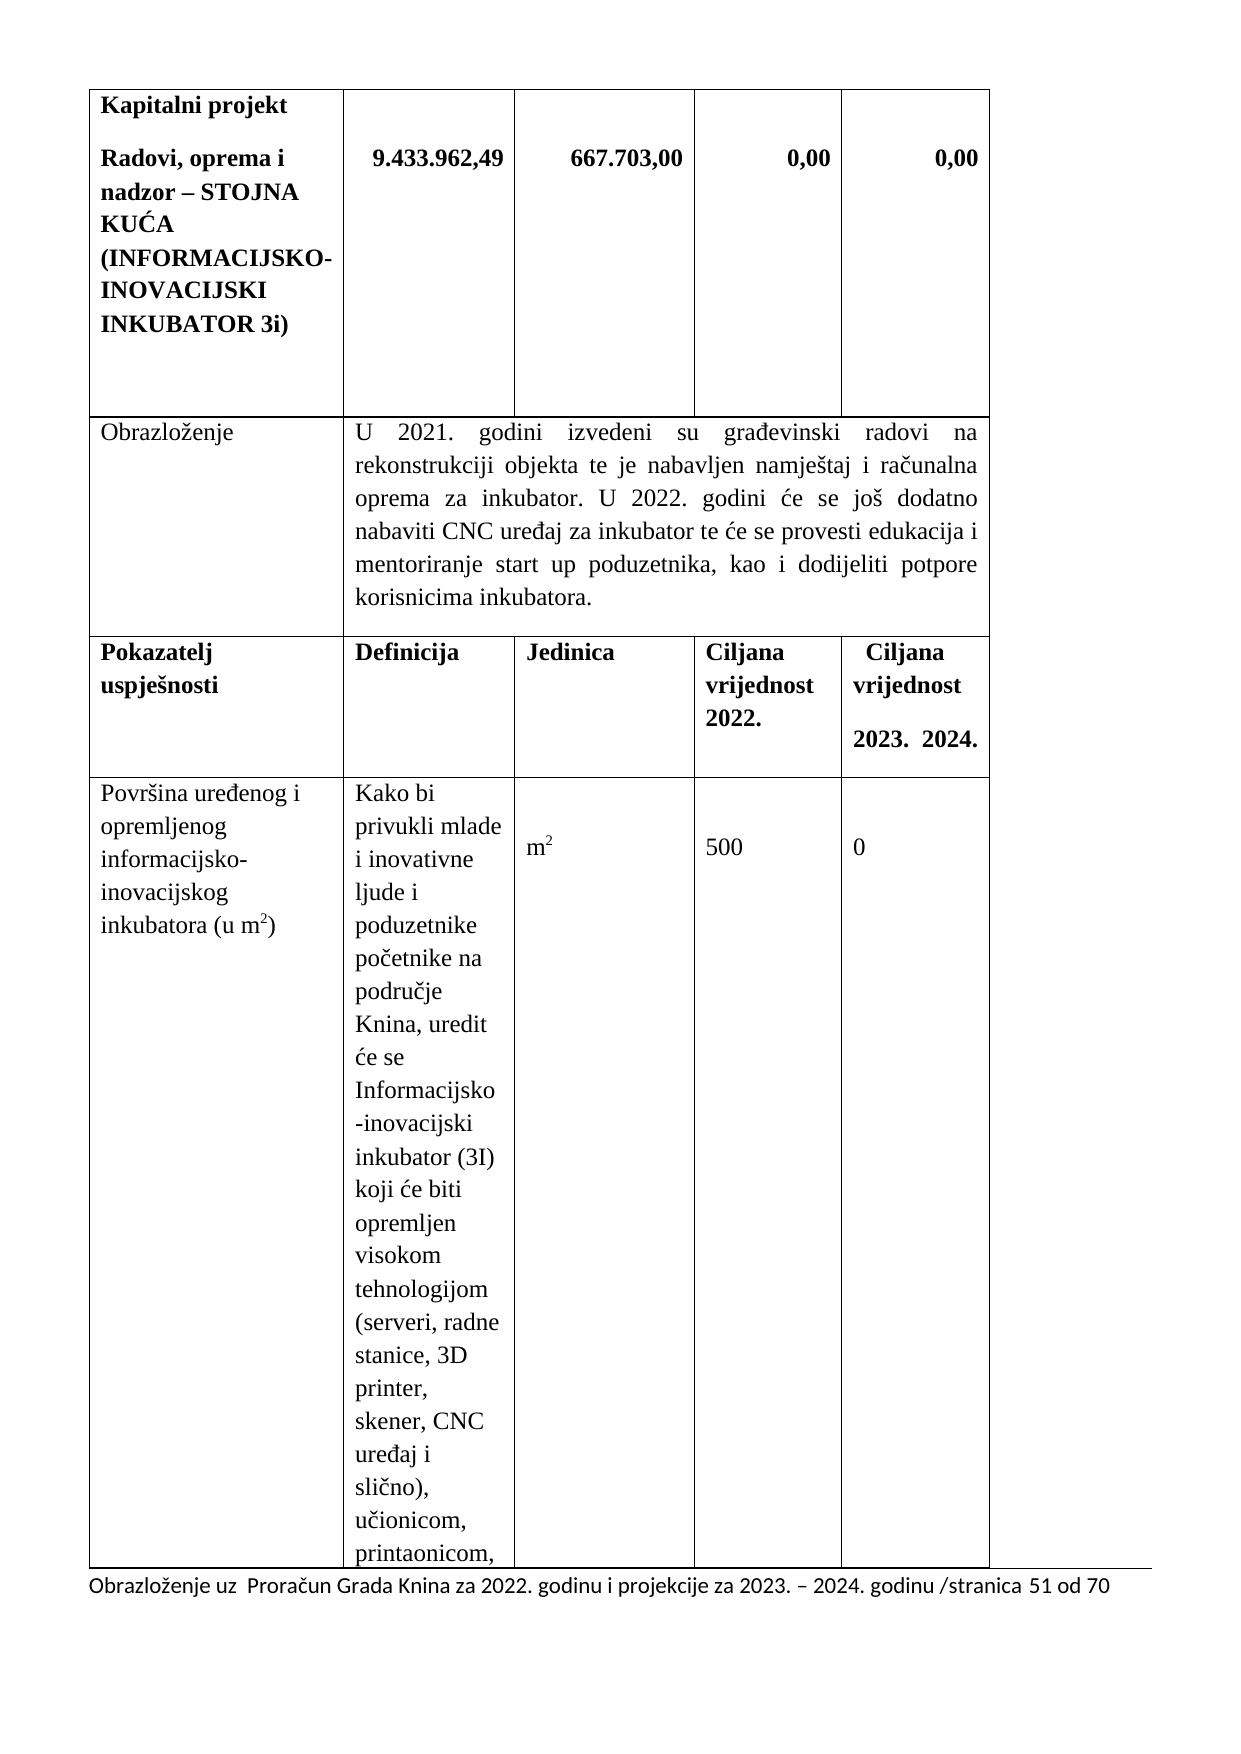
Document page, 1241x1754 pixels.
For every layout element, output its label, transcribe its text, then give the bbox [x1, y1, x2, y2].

table_cell 9.433.962,49 [344, 90, 514, 416]
table_cell m2 [515, 778, 694, 1567]
table_cell Kapitalni projekt Radovi, oprema i nadzor – STOJNA KUĆA (INFORMACIJSKO-INOVACIJSKI INKUBATOR 3i) [90, 90, 343, 416]
table_cell 0,00 [695, 90, 841, 416]
table_cell 0 [842, 778, 989, 1567]
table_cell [344, 778, 514, 1567]
table_cell Pokazatelj uspješnosti [90, 637, 343, 777]
table_cell Ciljana vrijednost 2022. [695, 637, 841, 777]
table_cell 0,00 [842, 90, 989, 416]
table_cell Definicija [344, 637, 514, 777]
table_cell Ciljana vrijednost 2023. 2024. [842, 637, 989, 777]
table_cell 500 [695, 778, 841, 1567]
table_cell Jedinica [515, 637, 694, 777]
table_cell Obrazloženje [90, 418, 343, 636]
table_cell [90, 778, 343, 1567]
table_cell U 2021. godini izvedeni su građevinski radovi na rekonstrukciji objekta te je nabavljen namještaj i računalna oprema za inkubator. U 2022. godini će se još dodatno nabaviti CNC uređaj za inkubator te će se provesti edukacija i mentoriranje start up poduzetnika, kao i dodijeliti potpore korisnicima inkubatora. [344, 418, 989, 636]
table_cell 667.703,00 [515, 90, 694, 416]
